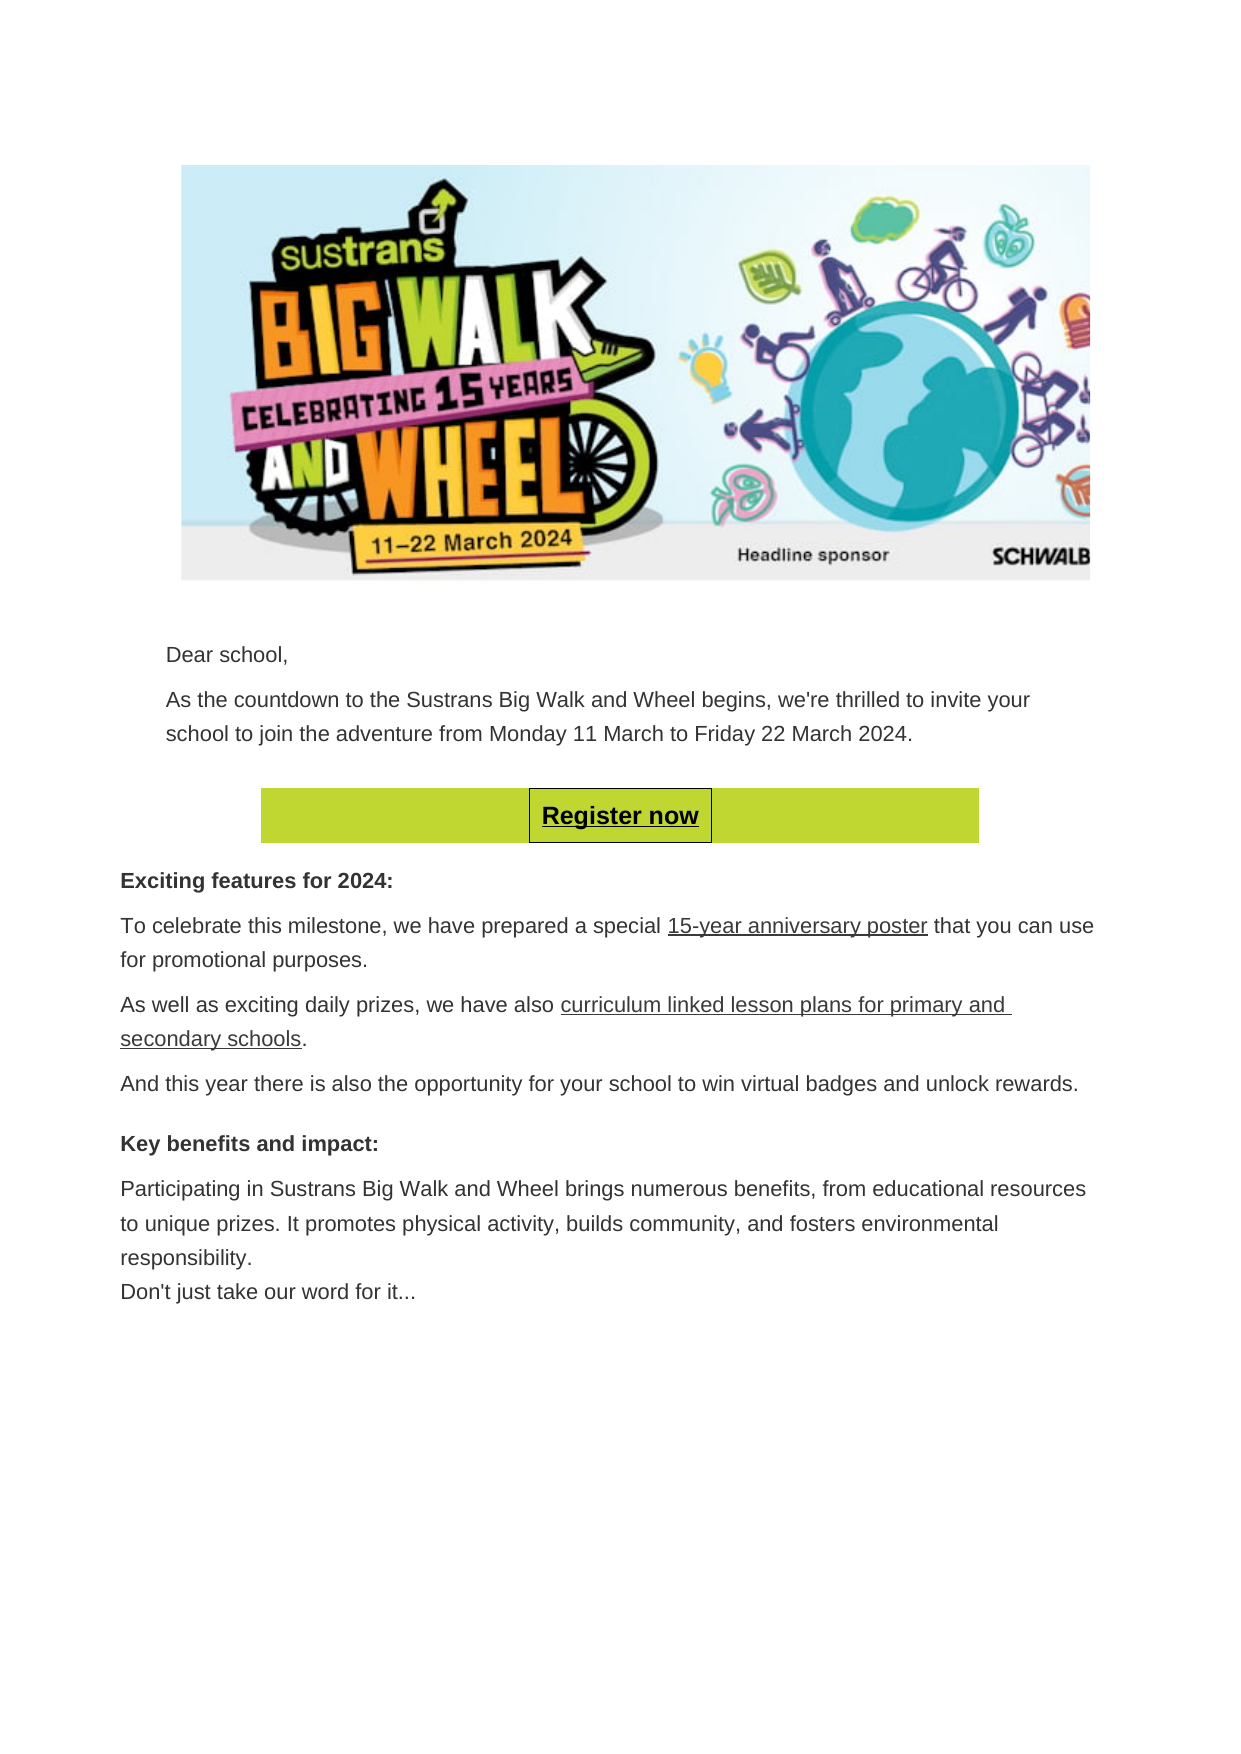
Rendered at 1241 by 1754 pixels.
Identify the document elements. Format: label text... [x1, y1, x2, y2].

table_header [150, 773, 1090, 858]
picture [181, 165, 1091, 602]
table_header [150, 150, 1090, 617]
table_header [105, 859, 1136, 1304]
table_header Dear school, As the countdown to the Sustrans Big Walk and Wheel begins, we're thrilled to invite your school to join the adventure from Monday 11 March to Friday 22 March 2024. [150, 617, 1090, 772]
